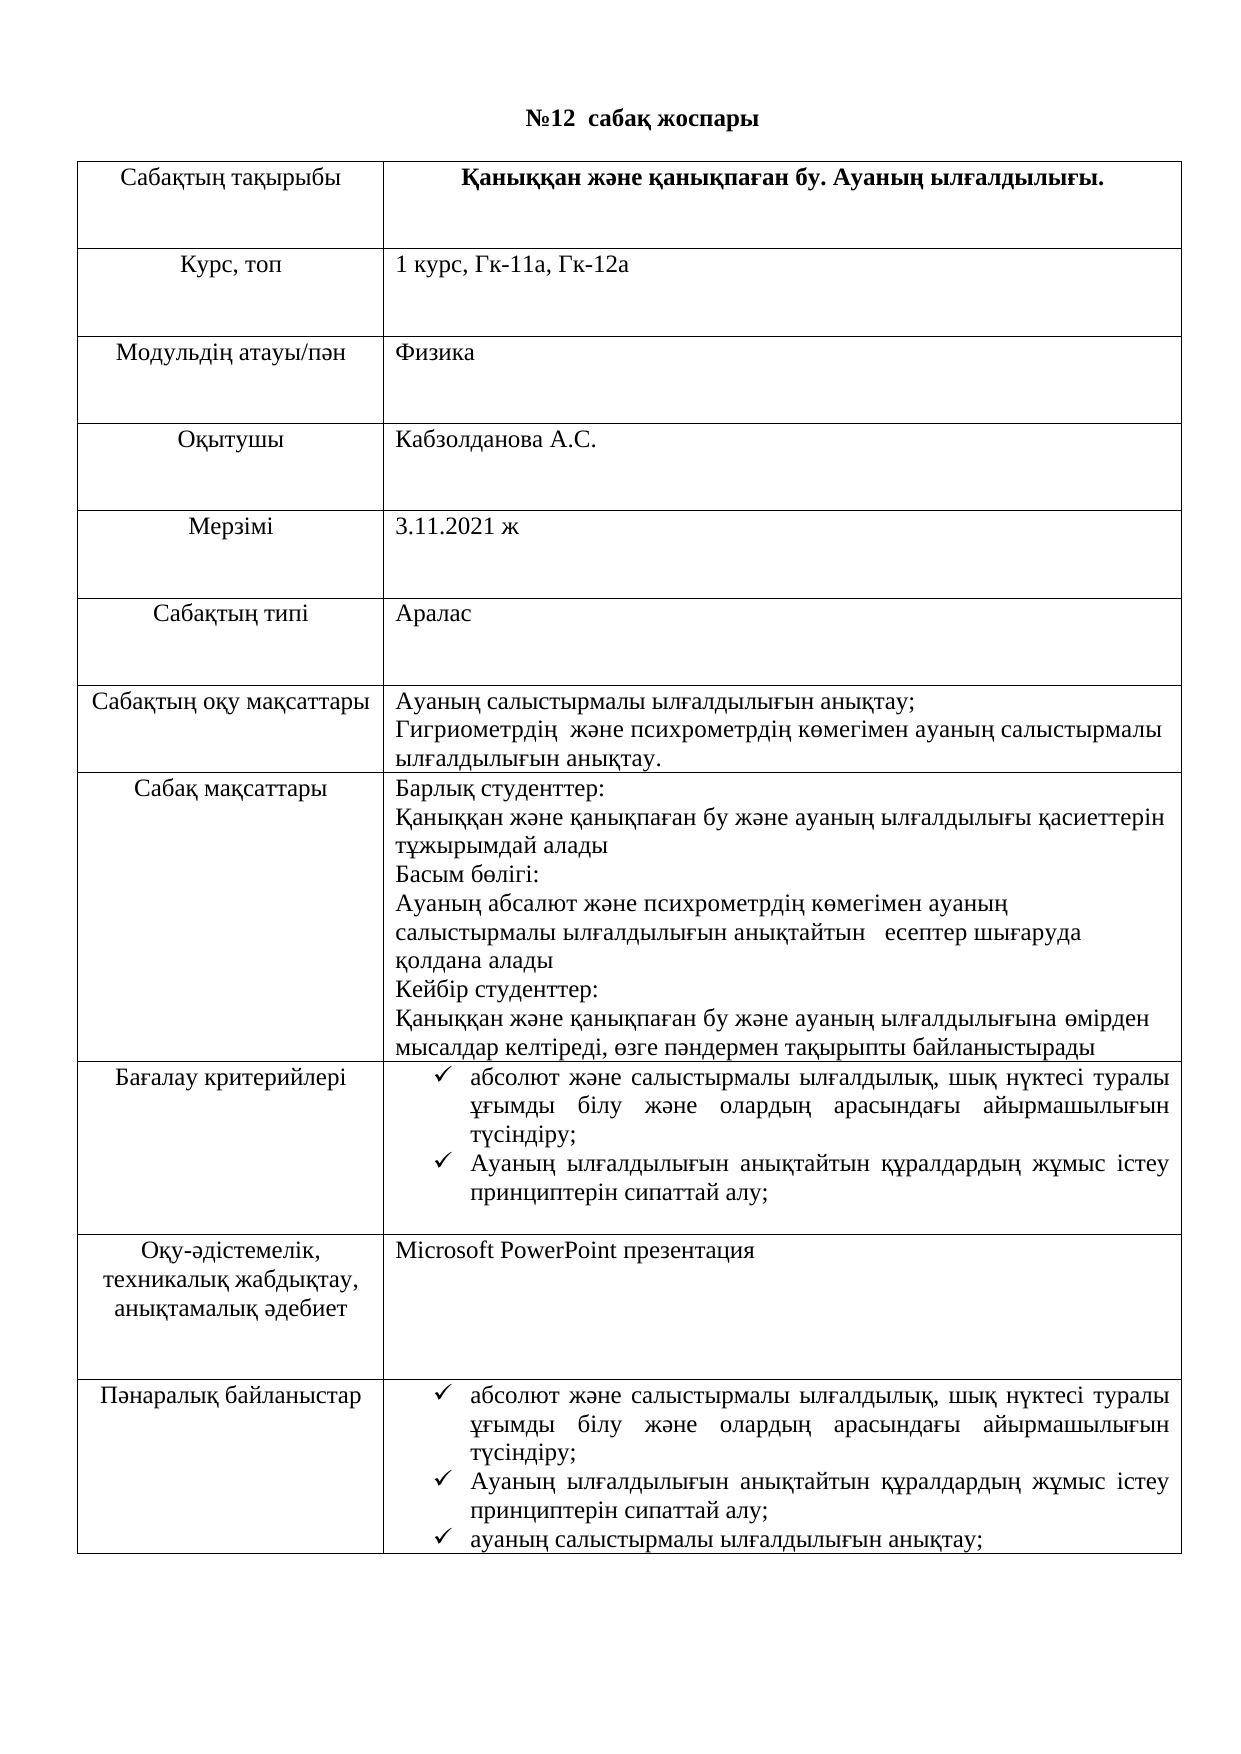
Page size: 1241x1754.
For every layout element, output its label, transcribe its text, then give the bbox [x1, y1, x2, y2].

table_cell 3.11.2021 ж [384, 511, 1181, 597]
table_cell Сабақтың оқу мақсаттары [78, 686, 383, 772]
table_cell Оқытушы [78, 424, 383, 510]
table_cell Мерзімі [78, 511, 383, 597]
table_cell Бағалау критерийлері [78, 1062, 383, 1234]
table_cell Ауаның салыстырмалы ылғалдылығын анықтау; Гигриометрдің және психрометрдің көмегімен ауаның салыстырмалы ылғалдылығын анықтау. [384, 686, 1181, 772]
table_cell Сабақ мақсаттары [78, 773, 383, 1061]
table_cell Пәнаралық байланыстар [78, 1380, 383, 1552]
text №12 сабақ жоспары [89, 103, 1196, 132]
table_cell абсолют және салыстырмалы ылғалдылық, шық нүктесі туралы ұғымды білу және олардың арасындағы айырмашылығын түсіндіру; Ауаның ылғалдылығын анықтайтын құралдардың жұмыс істеу принциптерін сипаттай алу; ауаның салыстырмалы ылғалдылығын анықтау; [384, 1380, 1181, 1552]
table_cell Курс, топ [78, 249, 383, 336]
table_cell 1 курс, Гк-11а, Гк-12а [384, 249, 1181, 336]
table_header Сабақтың тақырыбы [78, 162, 383, 248]
table_cell Барлық студенттер: Қаныққан және қанықпаған бу және ауаның ылғалдылығы қасиеттерін тұжырымдай алады Басым бөлігі: Ауаның абсалют және психрометрдің көмегімен ауаның салыстырмалы ылғалдылығын анықтайтын есептер шығаруда қолдана алады Кейбір студенттер: Қаныққан және қанықпаған бу және ауаның ылғалдылығына өмірден мысалдар келтіреді, өзге пәндермен тақырыпты байланыстырады [384, 773, 1181, 1061]
table_header Қаныққан және қанықпаған бу. Ауаның ылғалдылығы. [384, 162, 1181, 248]
table_cell Физика [384, 337, 1181, 423]
table_cell Сабақтың типі [78, 599, 383, 685]
table_cell Оқу-әдістемелік, техникалық жабдықтау, анықтамалық әдебиет [78, 1235, 383, 1379]
table_cell Аралас [384, 599, 1181, 685]
table_cell абсолют және салыстырмалы ылғалдылық, шық нүктесі туралы ұғымды білу және олардың арасындағы айырмашылығын түсіндіру; Ауаның ылғалдылығын анықтайтын құралдардың жұмыс істеу принциптерін сипаттай алу; [384, 1062, 1181, 1234]
table_cell Microsoft PowerPoint презентация [384, 1235, 1181, 1379]
table_cell Кабзолданова А.С. [384, 424, 1181, 510]
table_cell Модульдің атауы/пән [78, 337, 383, 423]
